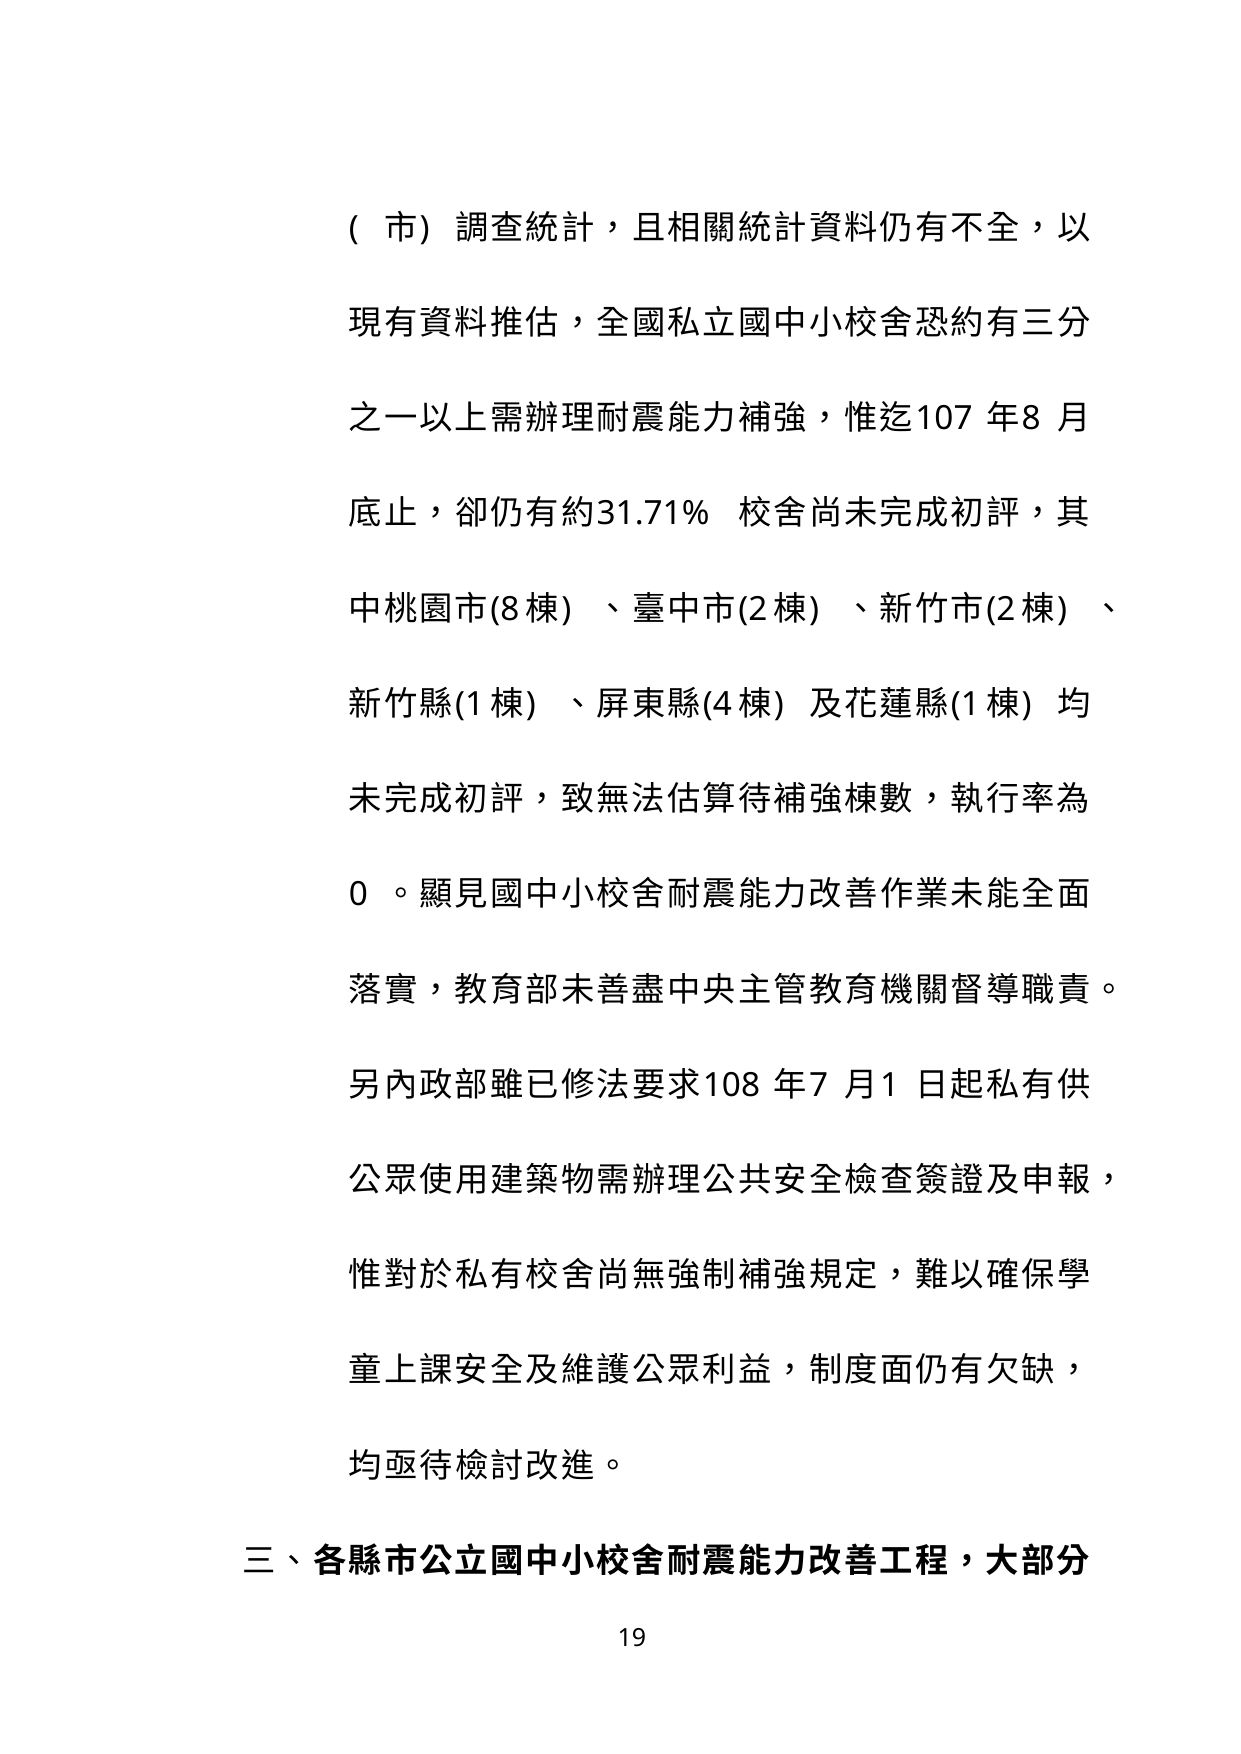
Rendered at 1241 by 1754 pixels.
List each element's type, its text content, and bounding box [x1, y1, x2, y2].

subtitle 各縣市公立國中小校舍耐震能力改善工程，大部分仍委由非具工程背景之教育人員辦理，不僅造成承辦教育人員之壓力及困擾，亦易陷教育人員於法律責任危機中，主管教育機關教育部雖稱已辦理相關教育訓練及講習，惟制度面仍有檢討改善空間。 [216, 1510, 1092, 1605]
